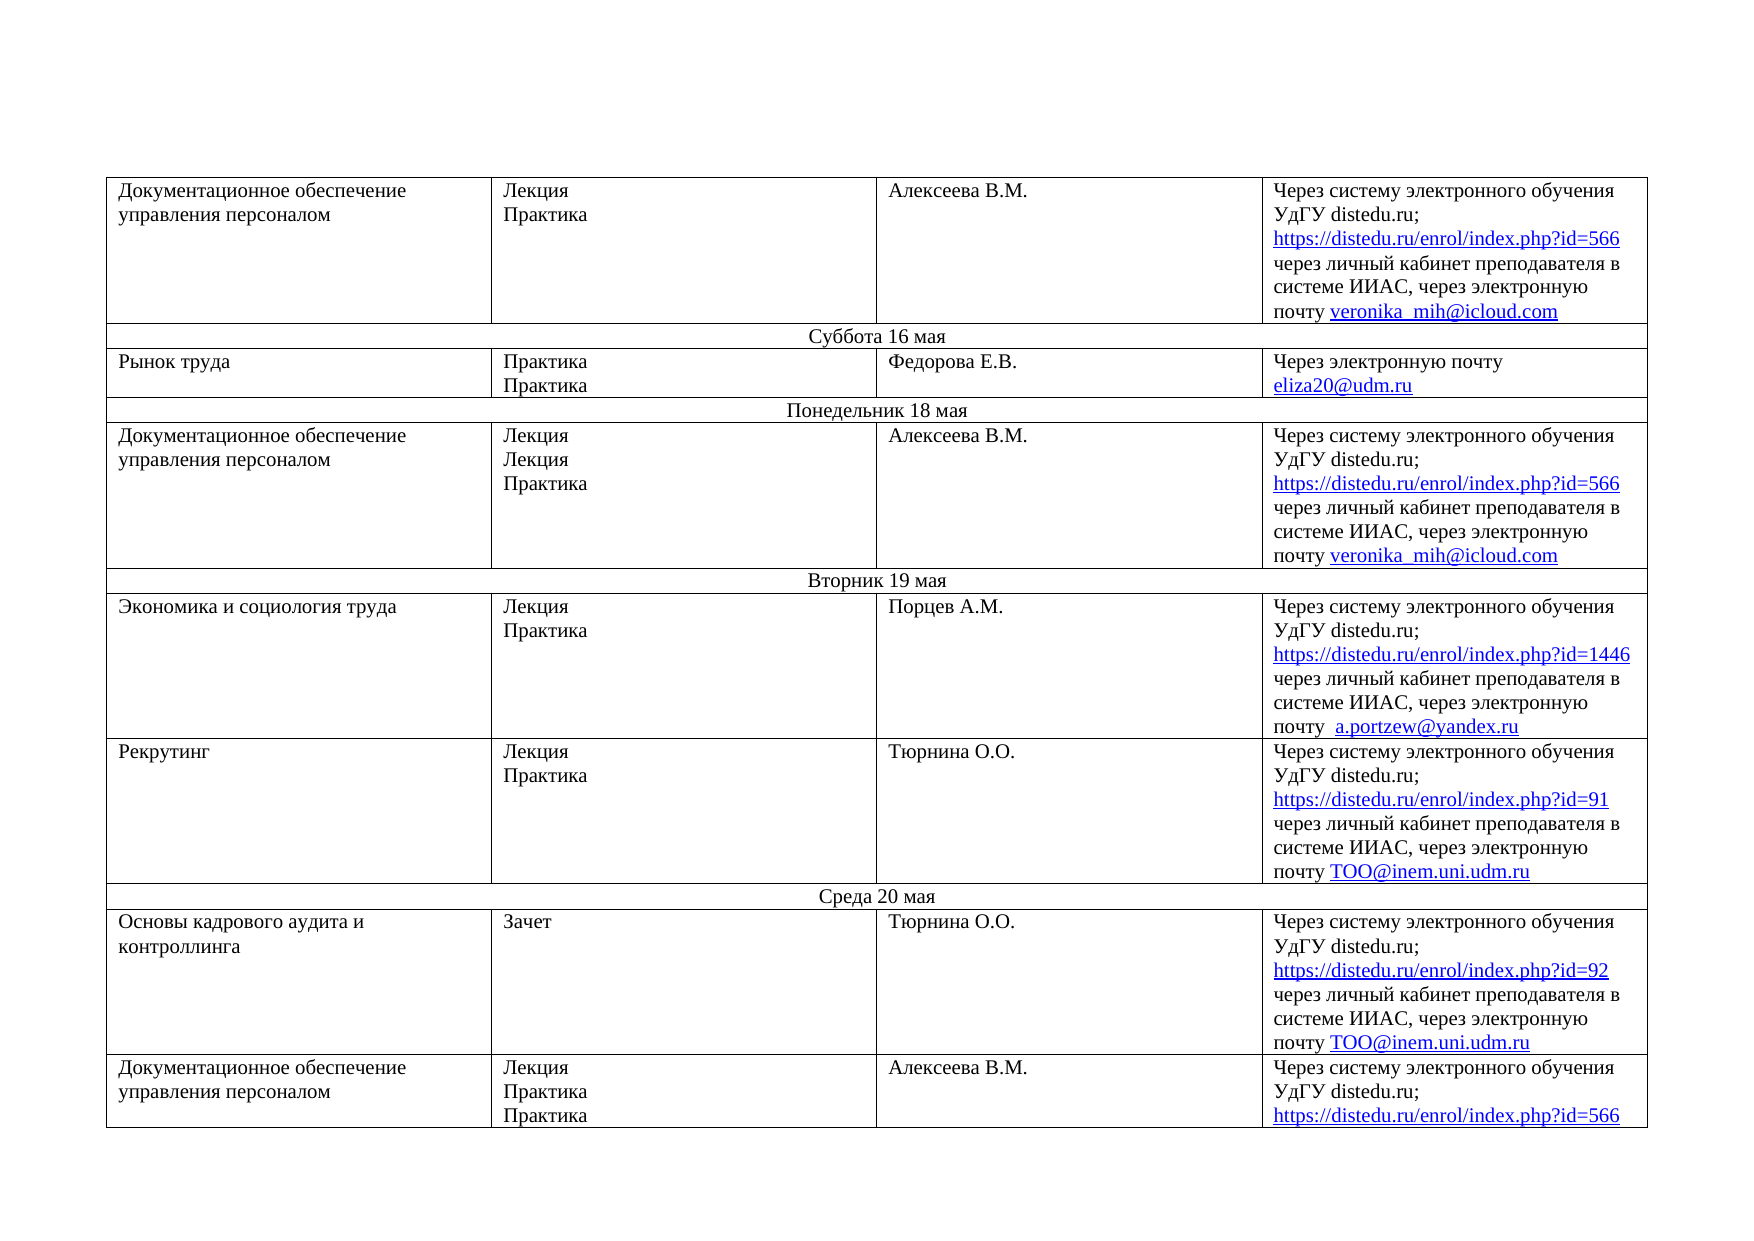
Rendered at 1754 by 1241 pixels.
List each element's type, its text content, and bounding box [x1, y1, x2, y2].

table_cell Алексеева В.М. [877, 1055, 1262, 1127]
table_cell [492, 1055, 876, 1127]
table_cell Порцев А.М. [877, 594, 1262, 738]
table_cell Документационное обеспечение управления персоналом [107, 423, 491, 567]
table_cell Вторник 19 мая [107, 569, 1647, 592]
table_cell Тюрнина О.О. [877, 739, 1262, 883]
table_cell Лекция Лекция Практика [492, 423, 876, 567]
table_cell Через электронную почту eliza20@udm.ru [1263, 349, 1647, 397]
table_cell Федорова Е.В. [877, 349, 1262, 397]
table_cell Через систему электронного обучения УдГУ distedu.ru; https://distedu.ru/enrol/index.php?id=1446 через личный кабинет преподавателя в системе ИИАС, через электронную почту a.portzew@yandex.ru [1263, 594, 1647, 738]
table_cell Основы кадрового аудита и контроллинга [107, 910, 491, 1054]
table_cell Рекрутинг [107, 739, 491, 883]
table_cell Рынок труда [107, 349, 491, 397]
table_cell Понедельник 18 мая [107, 398, 1647, 422]
table_cell Лекция Практика [492, 178, 876, 323]
table_cell Через систему электронного обучения УдГУ distedu.ru; https://distedu.ru/enrol/index.php?id=92 через личный кабинет преподавателя в системе ИИАС, через электронную почту TOO@inem.uni.udm.ru [1263, 910, 1647, 1054]
table_cell Алексеева В.М. [877, 423, 1262, 567]
table_cell Практика Практика [492, 349, 876, 397]
table_cell Зачет [492, 910, 876, 1054]
table_cell Через систему электронного обучения УдГУ distedu.ru; https://distedu.ru/enrol/index.php?id=91 через личный кабинет преподавателя в системе ИИАС, через электронную почту TOO@inem.uni.udm.ru [1263, 739, 1647, 883]
table_cell Тюрнина О.О. [877, 910, 1262, 1054]
table_cell Суббота 16 мая [107, 324, 1647, 348]
table_cell Экономика и социология труда [107, 594, 491, 738]
table_cell Лекция Практика [492, 739, 876, 883]
table_cell Алексеева В.М. [877, 178, 1262, 323]
table_cell Документационное обеспечение управления персоналом [107, 178, 491, 323]
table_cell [107, 1055, 491, 1127]
table_cell Среда 20 мая [107, 884, 1647, 908]
table_cell Лекция Практика [492, 594, 876, 738]
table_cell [1263, 1055, 1647, 1127]
